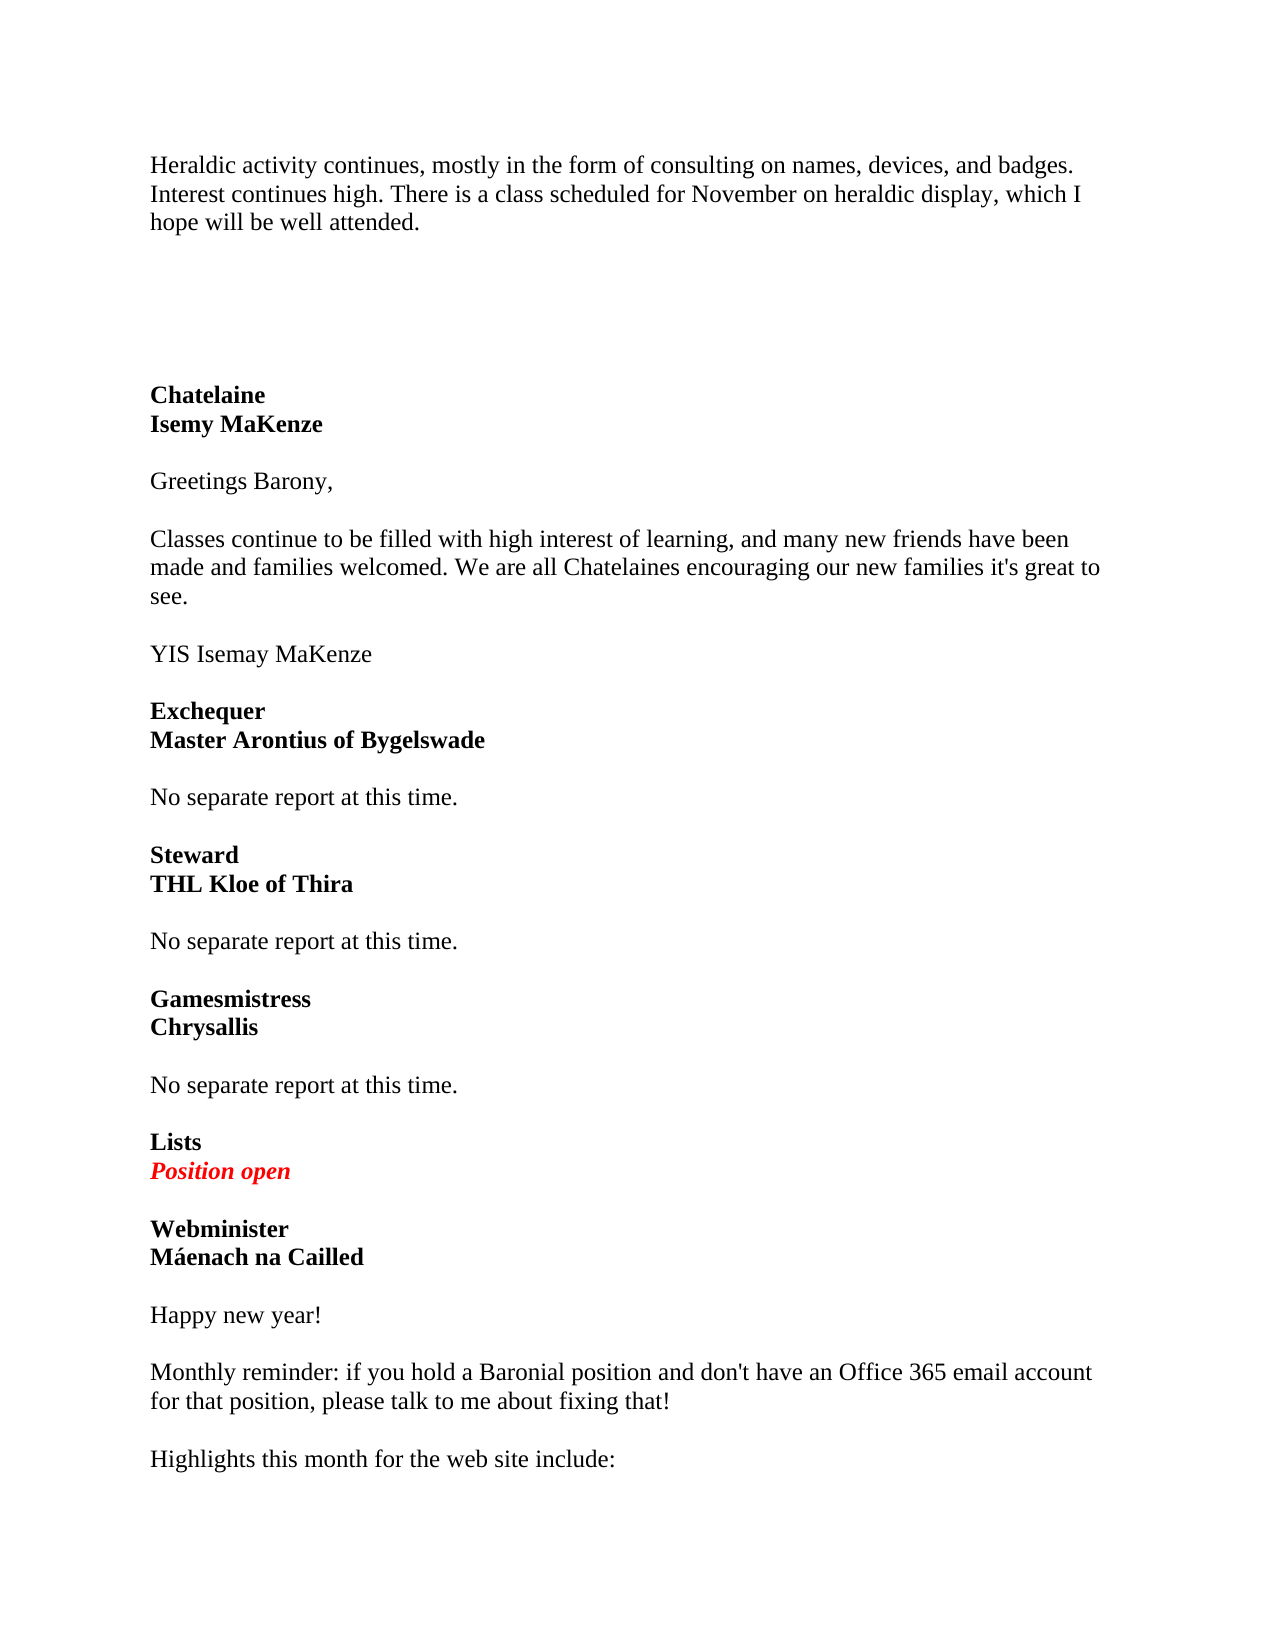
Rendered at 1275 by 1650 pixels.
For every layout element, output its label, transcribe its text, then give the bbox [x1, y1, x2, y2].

text Lists [150, 1127, 1125, 1156]
text Master Arontius of Bygelswade [150, 725, 1125, 754]
text Monthly reminder: if you hold a Baronial position and don't have an Office 365 email account for that position, please talk to me about fixing that! [150, 1357, 1125, 1415]
text Webminister [150, 1214, 1125, 1242]
text THL Kloe of Thira [150, 869, 1125, 897]
text No separate report at this time. [150, 926, 1125, 955]
text Exchequer [150, 696, 1125, 725]
text Happy new year! [150, 1300, 1125, 1329]
text Highlights this month for the web site include: [150, 1444, 1125, 1472]
text No separate report at this time. [150, 1070, 1125, 1099]
text Isemy MaKenze [150, 409, 1125, 437]
text Greetings Barony, [150, 466, 1125, 495]
text No separate report at this time. [150, 782, 1125, 811]
text Position open [150, 1156, 1125, 1185]
text Máenach na Cailled [150, 1242, 1125, 1271]
text Chrysallis [150, 1012, 1125, 1041]
text Heraldic activity continues, mostly in the form of consulting on names, devices, and badges. Interest continues high. There is a class scheduled for November on heraldic display, which I hope will be well attended. [150, 150, 1125, 236]
text Chatelaine [150, 380, 1125, 409]
text YIS Isemay MaKenze [150, 639, 1125, 667]
text Gamesmistress [150, 984, 1125, 1012]
text Steward [150, 840, 1125, 869]
text Classes continue to be filled with high interest of learning, and many new friends have been made and families welcomed. We are all Chatelaines encouraging our new families it's great to see. [150, 524, 1125, 610]
